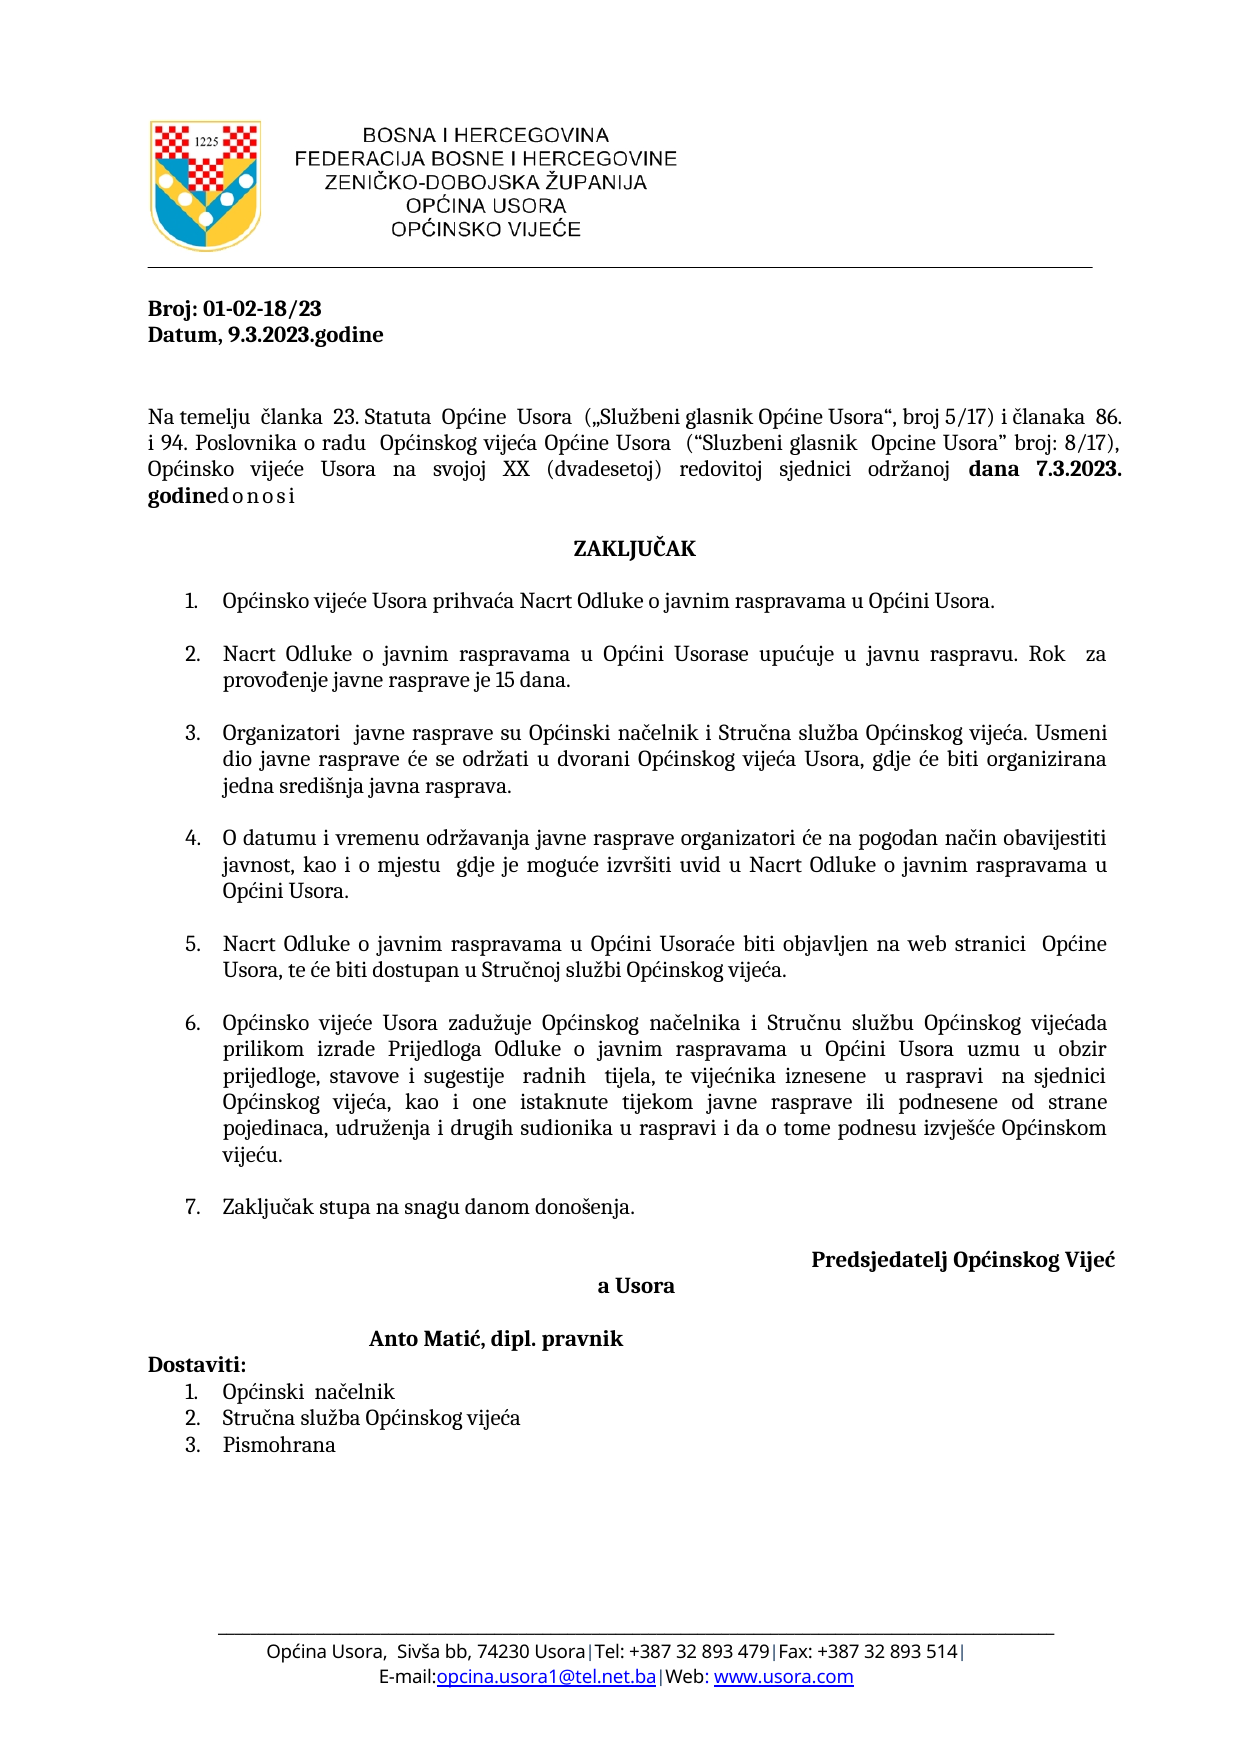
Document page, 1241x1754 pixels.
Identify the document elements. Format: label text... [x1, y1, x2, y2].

list Pismohrana [185, 1431, 1122, 1458]
list Stručna služba Općinskog vijeća [185, 1405, 1122, 1431]
text Anto Matić, dipl. pravnik [148, 1326, 1122, 1352]
text Na temelju članka 23. Statuta Općine Usora („Službeni glasnik Općine Usora“, broj 5/17) i članaka 86. i 94. Poslovnika o radu Općinskog vijeća Općine Usora (“Sluzbeni glasnik Opcine Usora” broj: 8/17), Općinsko vijeće Usora na svojoj XX (dvadesetoj) redovitoj sjednici održanoj dana 7.3.2023. godinedonosi [148, 403, 1122, 509]
text Predsjedatelj Općinskog Vijeća Usora [598, 1247, 1122, 1299]
list Općinski načelnik [185, 1379, 1122, 1405]
list Zaključak stupa na snagu danom donošenja. [185, 1194, 1108, 1221]
list Organizatori javne rasprave su Općinski načelnik i Stručna služba Općinskog vijeća. Usmeni dio javne rasprave će se održati u dvorani Općinskog vijeća Usora, gdje će biti organizirana jedna središnja javna rasprava. [185, 720, 1108, 799]
text ZAKLJUČAK [148, 535, 1122, 562]
text Dostaviti: [148, 1352, 1122, 1379]
text Broj: 01-02-18/23 [148, 296, 1122, 322]
text Datum, 9.3.2023.godine [148, 322, 1122, 348]
list Nacrt Odluke o javnim raspravama u Općini Usorase upućuje u javnu raspravu. Rok za provođenje javne rasprave je 15 dana. [185, 641, 1108, 693]
list Općinsko vijeće Usora prihvaća Nacrt Odluke o javnim raspravama u Općini Usora. [185, 588, 1122, 614]
list O datumu i vremenu održavanja javne rasprave organizatori će na pogodan način obavijestiti javnost, kao i o mjestu gdje je moguće izvršiti uvid u Nacrt Odluke o javnim raspravama u Općini Usora. [185, 825, 1108, 904]
list Općinsko vijeće Usora zadužuje Općinskog načelnika i Stručnu službu Općinskog vijećada prilikom izrade Prijedloga Odluke o javnim raspravama u Općini Usora uzmu u obzir prijedloge, stavove i sugestije radnih tijela, te vijećnika iznesene u raspravi na sjednici Općinskog vijeća, kao i one istaknute tijekom javne rasprave ili podnesene od strane pojedinaca, udruženja i drugih sudionika u raspravi i da o tome podnesu izvješće Općinskom vijeću. [185, 1010, 1108, 1168]
picture [147, 118, 1093, 270]
list Nacrt Odluke o javnim raspravama u Općini Usoraće biti objavljen na web stranici Općine Usora, te će biti dostupan u Stručnoj službi Općinskog vijeća. [185, 931, 1108, 983]
